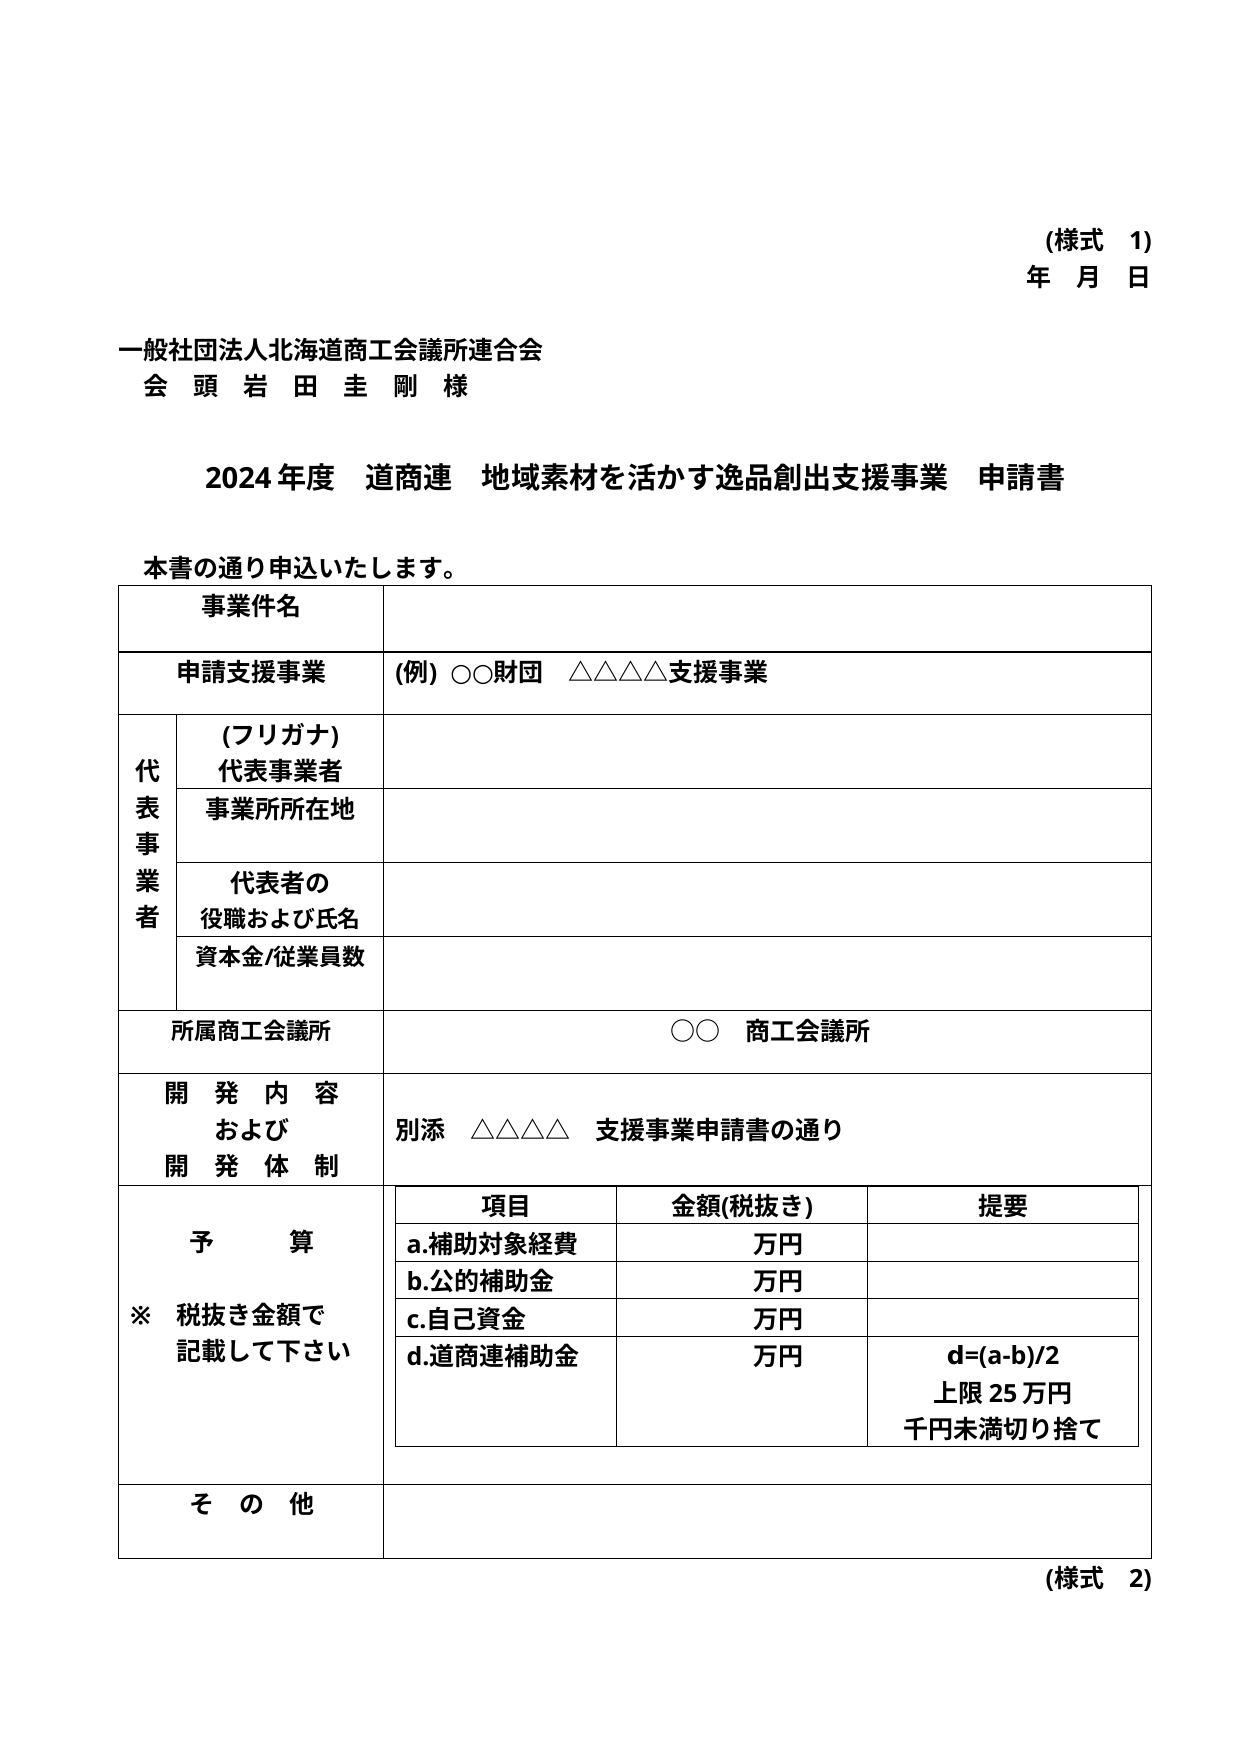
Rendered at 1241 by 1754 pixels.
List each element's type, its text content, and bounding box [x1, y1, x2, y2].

table_cell (例) ○○財団 △△△△支援事業 [384, 653, 1151, 714]
table_cell [384, 863, 1151, 936]
text (様式 2) [118, 1559, 1152, 1595]
table_cell 別添 △△△△ 支援事業申請書の通り [384, 1074, 1151, 1185]
text 2024年度 道商連 地域素材を活かす逸品創出支援事業 申請書 [118, 439, 1152, 512]
table_cell そ の 他 [119, 1485, 383, 1558]
table_header [384, 586, 1151, 651]
table_cell 予 算 ※ 税抜き金額で 記載して下さい [119, 1186, 383, 1484]
table_cell [384, 937, 1151, 1010]
table_cell 所属商工会議所 [119, 1011, 383, 1072]
text 年 月 日 [118, 257, 1152, 294]
table_cell [384, 1485, 1151, 1558]
table_cell 代表者の 役職および氏名 [177, 863, 383, 936]
text 本書の通り申込いたします。 [118, 549, 1152, 585]
table_cell 申請支援事業 [119, 653, 383, 714]
table_cell 資本金/従業員数 [177, 937, 383, 1010]
text 会 頭 岩 田 圭 剛 様 [118, 367, 1152, 403]
table_cell ○○ 商工会議所 [384, 1011, 1151, 1072]
table_header 事業件名 [119, 586, 383, 651]
text 一般社団法人北海道商工会議所連合会 [118, 330, 1152, 367]
table_cell [384, 715, 1151, 788]
table_cell [384, 789, 1151, 862]
table_cell [384, 1186, 1151, 1484]
table_cell 事業所所在地 [177, 789, 383, 862]
table_cell 開 発 内 容 および 開 発 体 制 [119, 1074, 383, 1185]
table_cell (フリガナ) 代表事業者 [177, 715, 383, 788]
text (様式 1) [118, 221, 1152, 257]
table_cell 代表事業者 [119, 715, 176, 1010]
